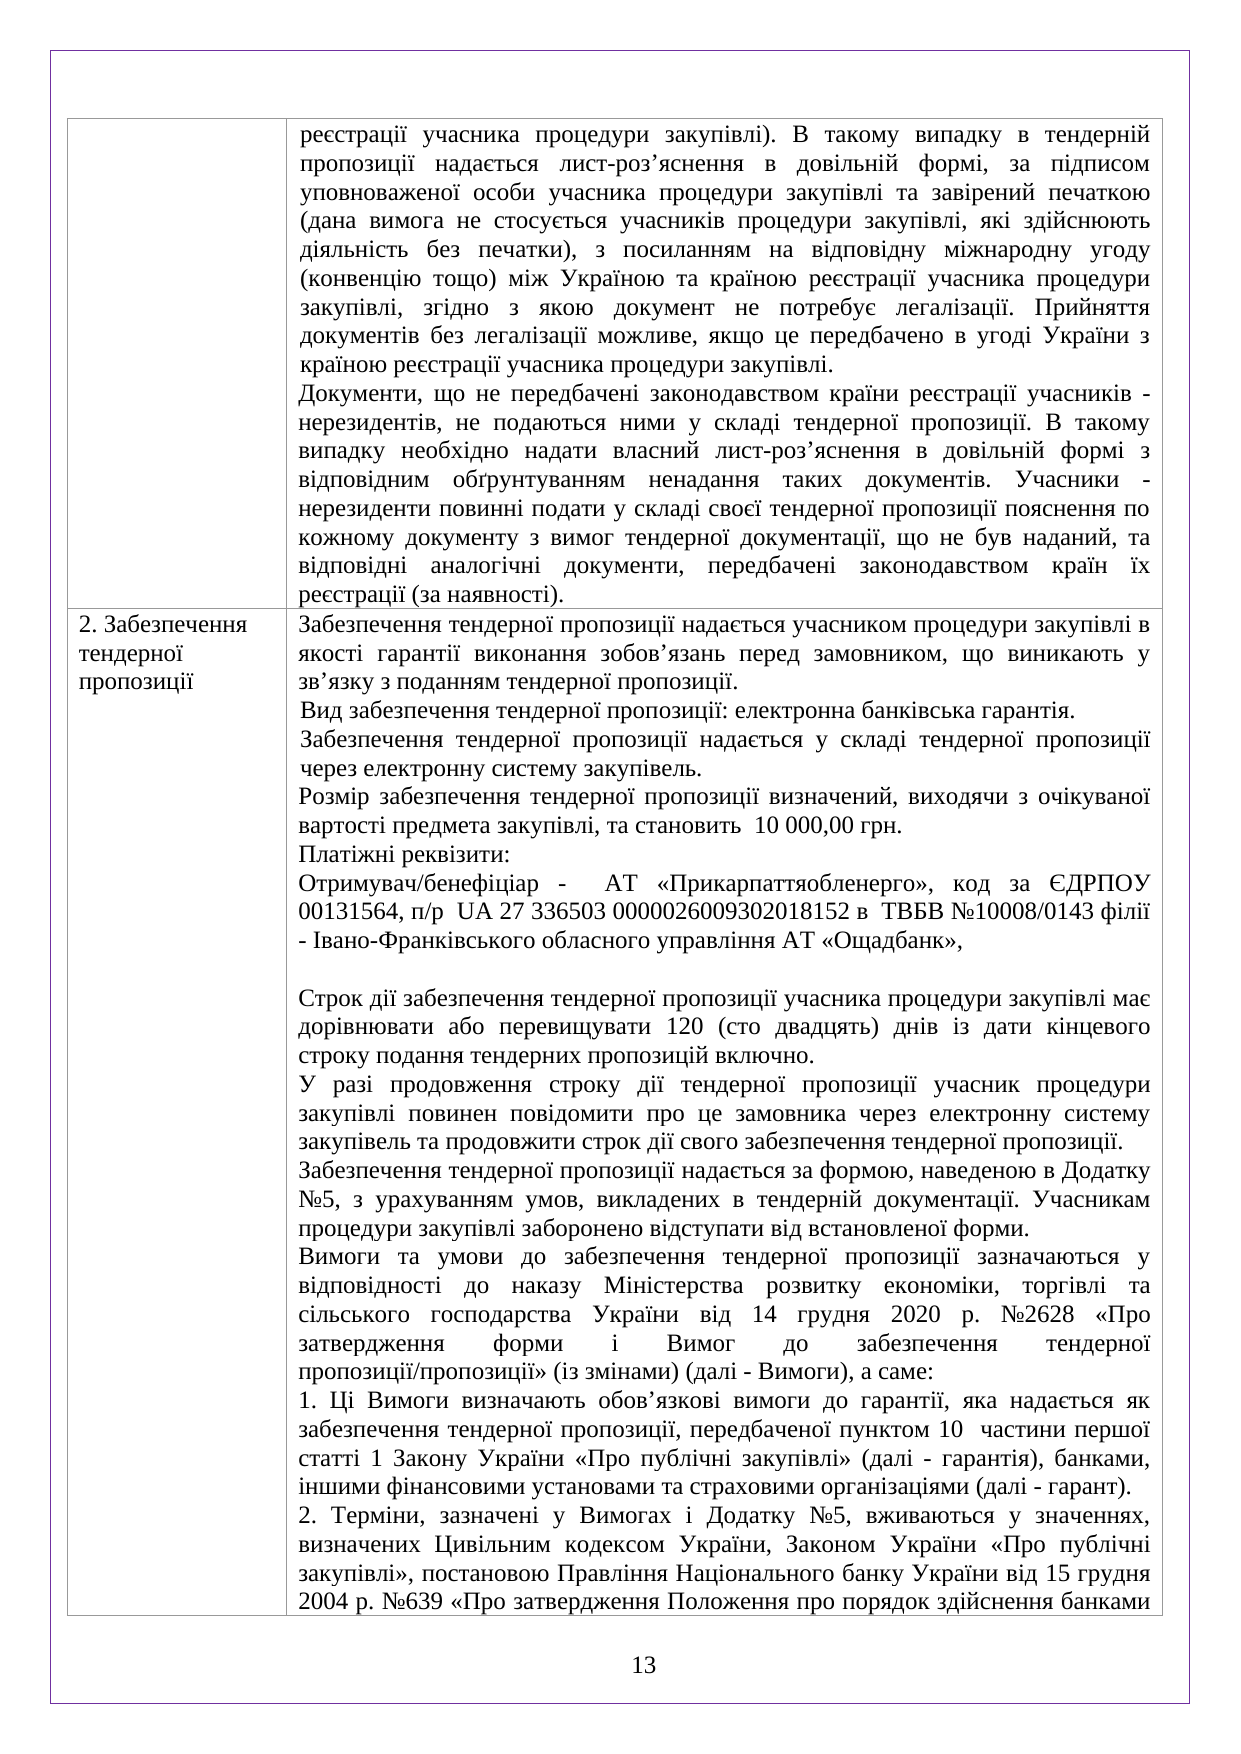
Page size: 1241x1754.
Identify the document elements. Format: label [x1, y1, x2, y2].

table_cell [287, 609, 1162, 1615]
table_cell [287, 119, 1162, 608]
table_cell [68, 609, 286, 1615]
table_cell [68, 119, 286, 608]
